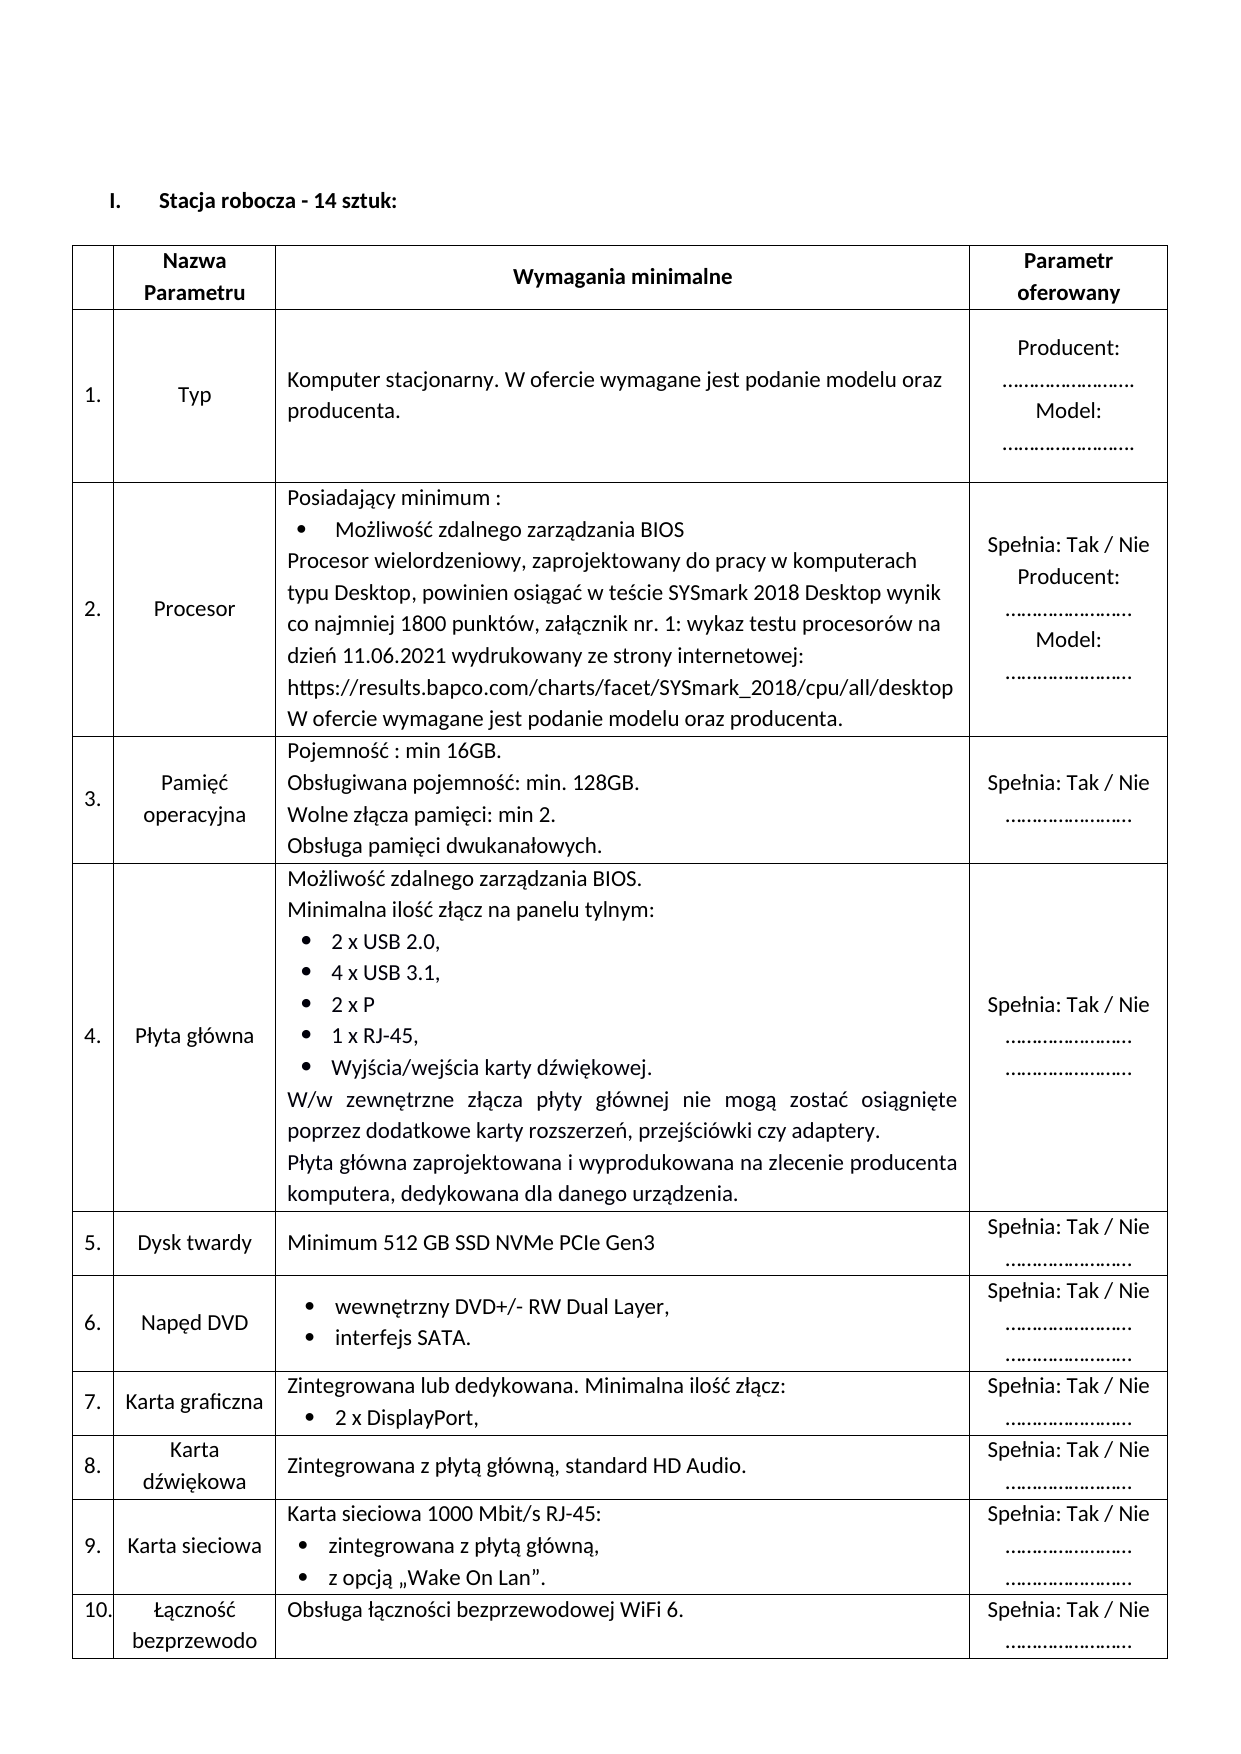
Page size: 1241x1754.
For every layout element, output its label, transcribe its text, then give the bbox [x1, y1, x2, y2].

table_cell Napęd DVD [114, 1276, 275, 1371]
table_cell Typ [114, 310, 275, 482]
table_cell Komputer stacjonarny. W ofercie wymagane jest podanie modelu oraz producenta. [276, 310, 969, 482]
table_cell Karta dźwiękowa [114, 1436, 275, 1498]
table_cell [73, 246, 113, 309]
table_cell Pojemność : min 16GB. Obsługiwana pojemność: min. 128GB. Wolne złącza pamięci: min 2. Obsługa pamięci dwukanałowych. [276, 737, 969, 863]
table_cell [73, 864, 113, 1211]
table_cell [73, 1212, 113, 1275]
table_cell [114, 1595, 275, 1658]
table_cell [73, 1372, 113, 1434]
table_cell [73, 1595, 113, 1658]
table_cell Karta sieciowa [114, 1500, 275, 1594]
table_cell Możliwość zdalnego zarządzania BIOS. Minimalna ilość złącz na panelu tylnym: 2 x USB 2.0, 4 x USB 3.1, 2 x P 1 x RJ-45, Wyjścia/wejścia karty dźwiękowej. W/w zewnętrzne złącza płyty głównej nie mogą zostać osiągnięte poprzez dodatkowe karty rozszerzeń, przejściówki czy adaptery. Płyta główna zaprojektowana i wyprodukowana na zlecenie producenta komputera, dedykowana dla danego urządzenia. [276, 864, 969, 1211]
table_cell wewnętrzny DVD+/- RW Dual Layer, interfejs SATA. [276, 1276, 969, 1371]
table_cell Zintegrowana z płytą główną, standard HD Audio. [276, 1436, 969, 1498]
table_cell Spełnia: Tak / Nie …………………… …………………… [970, 864, 1167, 1211]
table_cell Dysk twardy [114, 1212, 275, 1275]
table_cell Posiadający minimum : Możliwość zdalnego zarządzania BIOS Procesor wielordzeniowy, zaprojektowany do pracy w komputerach typu Desktop, powinien osiągać w teście SYSmark 2018 Desktop wynik co najmniej 1800 punktów, załącznik nr. 1: wykaz testu procesorów na dzień 11.06.2021 wydrukowany ze strony internetowej: https://results.bapco.com/charts/facet/SYSmark_2018/cpu/all/desktop W ofercie wymagane jest podanie modelu oraz producenta. [276, 483, 969, 736]
table_cell Spełnia: Tak / Nie …………………… [970, 737, 1167, 863]
table_cell Karta sieciowa 1000 Mbit/s RJ-45: zintegrowana z płytą główną, z opcją „Wake On Lan”. [276, 1500, 969, 1594]
table_cell Karta graficzna [114, 1372, 275, 1434]
table_cell Spełnia: Tak / Nie …………………… [970, 1436, 1167, 1498]
table_cell Spełnia: Tak / Nie …………………… [970, 1212, 1167, 1275]
table_cell Parametr oferowany [970, 246, 1167, 309]
table_cell [73, 483, 113, 736]
table_cell [73, 1436, 113, 1498]
table_cell Spełnia: Tak / Nie Producent: …………………… Model: …………………… [970, 483, 1167, 736]
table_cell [276, 1595, 969, 1658]
table_cell [73, 737, 113, 863]
table_cell [73, 1500, 113, 1594]
table_cell Pamięć operacyjna [114, 737, 275, 863]
table_cell Minimum 512 GB SSD NVMe PCIe Gen3 [276, 1212, 969, 1275]
table_cell Spełnia: Tak / Nie …………………… …………………… [970, 1276, 1167, 1371]
table_cell [73, 1276, 113, 1371]
table_cell Producent: ……………………. Model: ……………………. [970, 310, 1167, 482]
table_cell Wymagania minimalne [276, 246, 969, 309]
table_cell [73, 310, 113, 482]
table_cell Płyta główna [114, 864, 275, 1211]
table_cell Spełnia: Tak / Nie …………………… …………………… [970, 1500, 1167, 1594]
table_cell Nazwa Parametru [114, 246, 275, 309]
table_cell Spełnia: Tak / Nie …………………… [970, 1372, 1167, 1434]
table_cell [970, 1595, 1167, 1658]
table_cell Zintegrowana lub dedykowana. Minimalna ilość złącz: 2 x DisplayPort, [276, 1372, 969, 1434]
table_cell Procesor [114, 483, 275, 736]
table_header Stacja robocza - 14 sztuk: [73, 186, 1167, 245]
